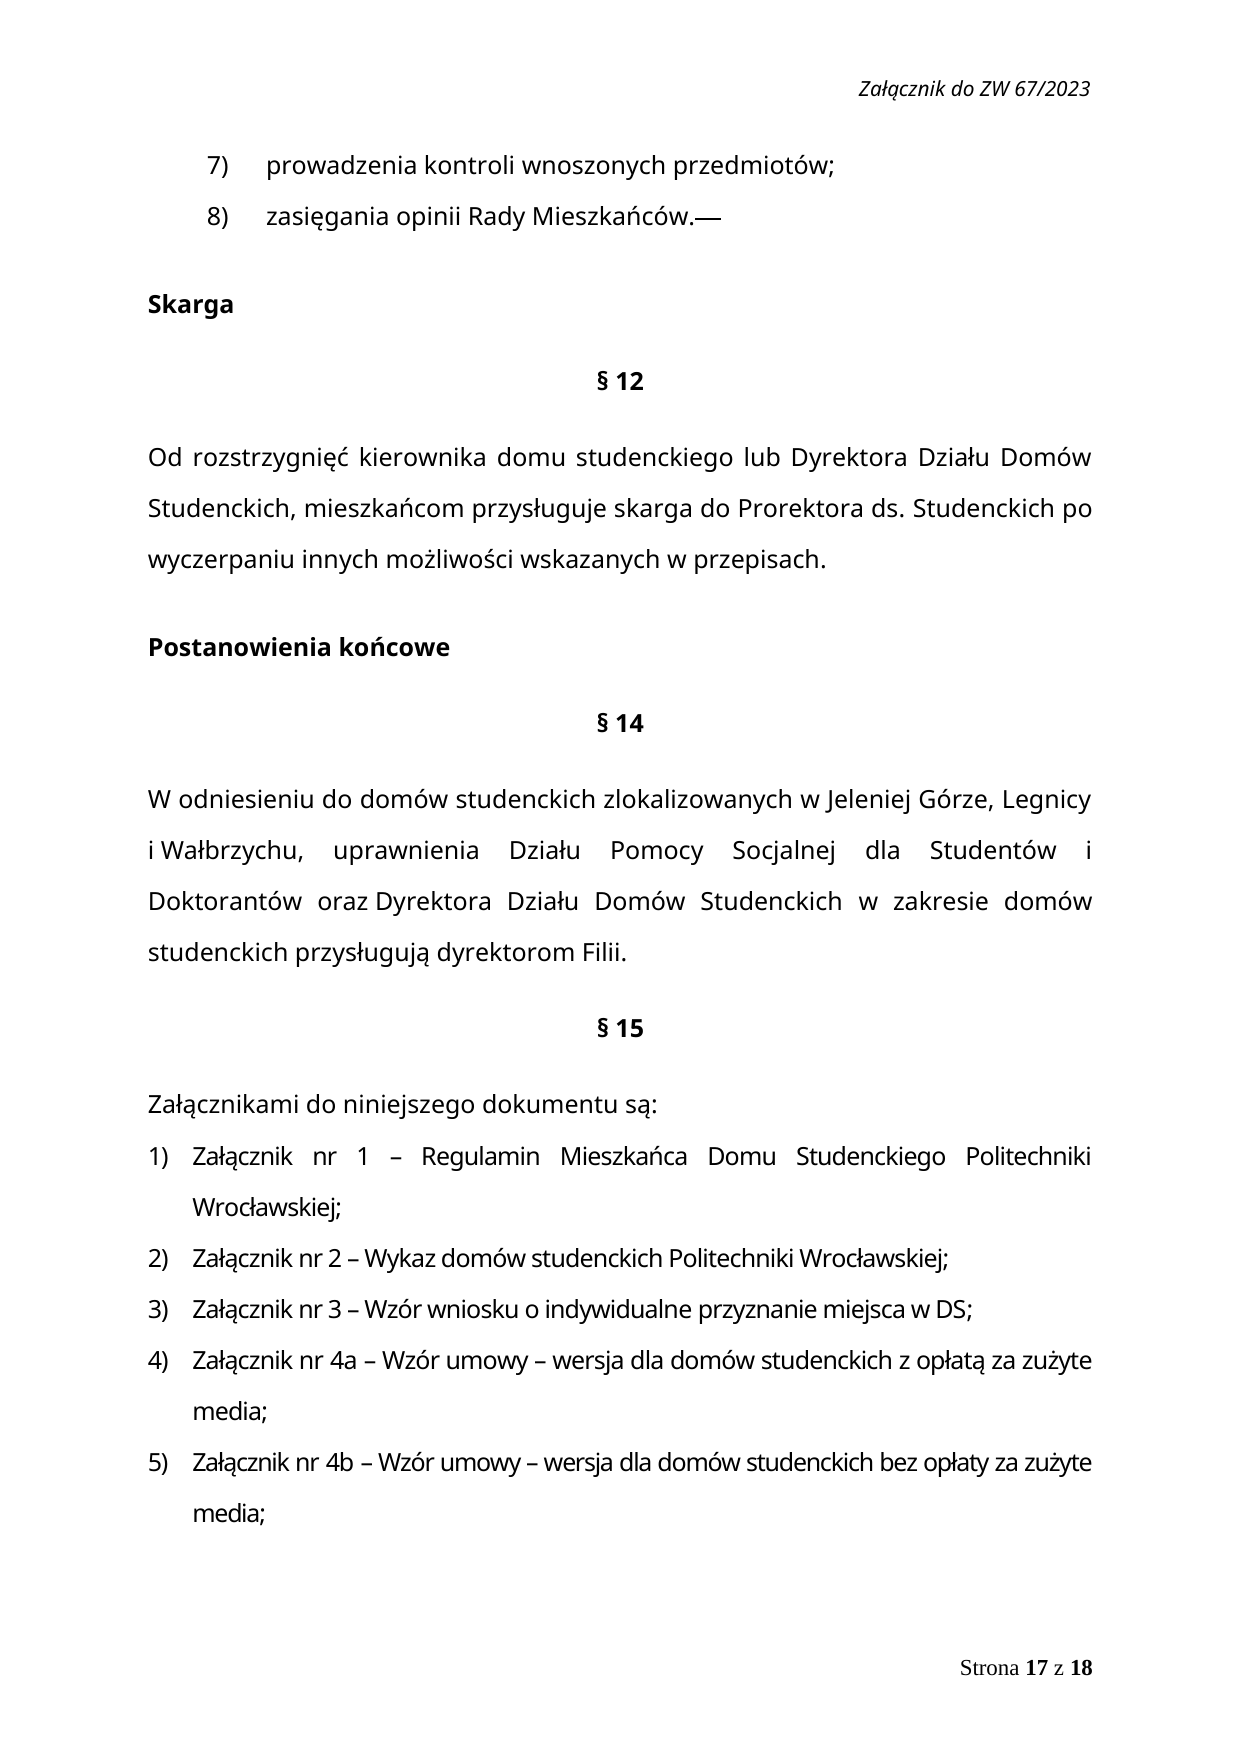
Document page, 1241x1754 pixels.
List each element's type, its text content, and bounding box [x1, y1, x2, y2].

list Załącznik nr 1 – Regulamin Mieszkańca Domu Studenckiego Politechniki Wrocławskiej; [148, 1138, 1093, 1223]
text Od rozstrzygnięć kierownika domu studenckiego lub Dyrektora Działu Domów Studenckich, mieszkańcom przysługuje skarga do Prorektora ds. Studenckich po wyczerpaniu innych możliwości wskazanych w przepisach. [148, 439, 1093, 575]
list Załącznik nr 4b – Wzór umowy – wersja dla domów studenckich bez opłaty za zużyte media; [148, 1444, 1093, 1529]
subtitle Skarga [148, 287, 1093, 321]
text W odniesieniu do domów studenckich zlokalizowanych w Jeleniej Górze, Legnicy i Wałbrzychu, uprawnienia Działu Pomocy Socjalnej dla Studentów i Doktorantów oraz Dyrektora Działu Domów Studenckich w zakresie domów studenckich przysługują dyrektorom Filii. [148, 782, 1093, 969]
subtitle § 12 [148, 363, 1093, 397]
subtitle § 15 [148, 1011, 1093, 1045]
list Załącznik nr 2 – Wykaz domów studenckich Politechniki Wrocławskiej; [148, 1240, 1093, 1274]
list zasięgania opinii Rady Mieszkańców. [207, 199, 1093, 233]
list prowadzenia kontroli wnoszonych przedmiotów; [207, 148, 1093, 182]
subtitle Postanowienia końcowe [148, 630, 1093, 664]
subtitle § 14 [148, 706, 1093, 740]
list Załącznik nr 3 – Wzór wniosku o indywidualne przyznanie miejsca w DS; [148, 1291, 1093, 1325]
text Załącznikami do niniejszego dokumentu są: [148, 1087, 1093, 1121]
list Załącznik nr 4a – Wzór umowy – wersja dla domów studenckich z opłatą za zużyte media; [148, 1342, 1093, 1427]
